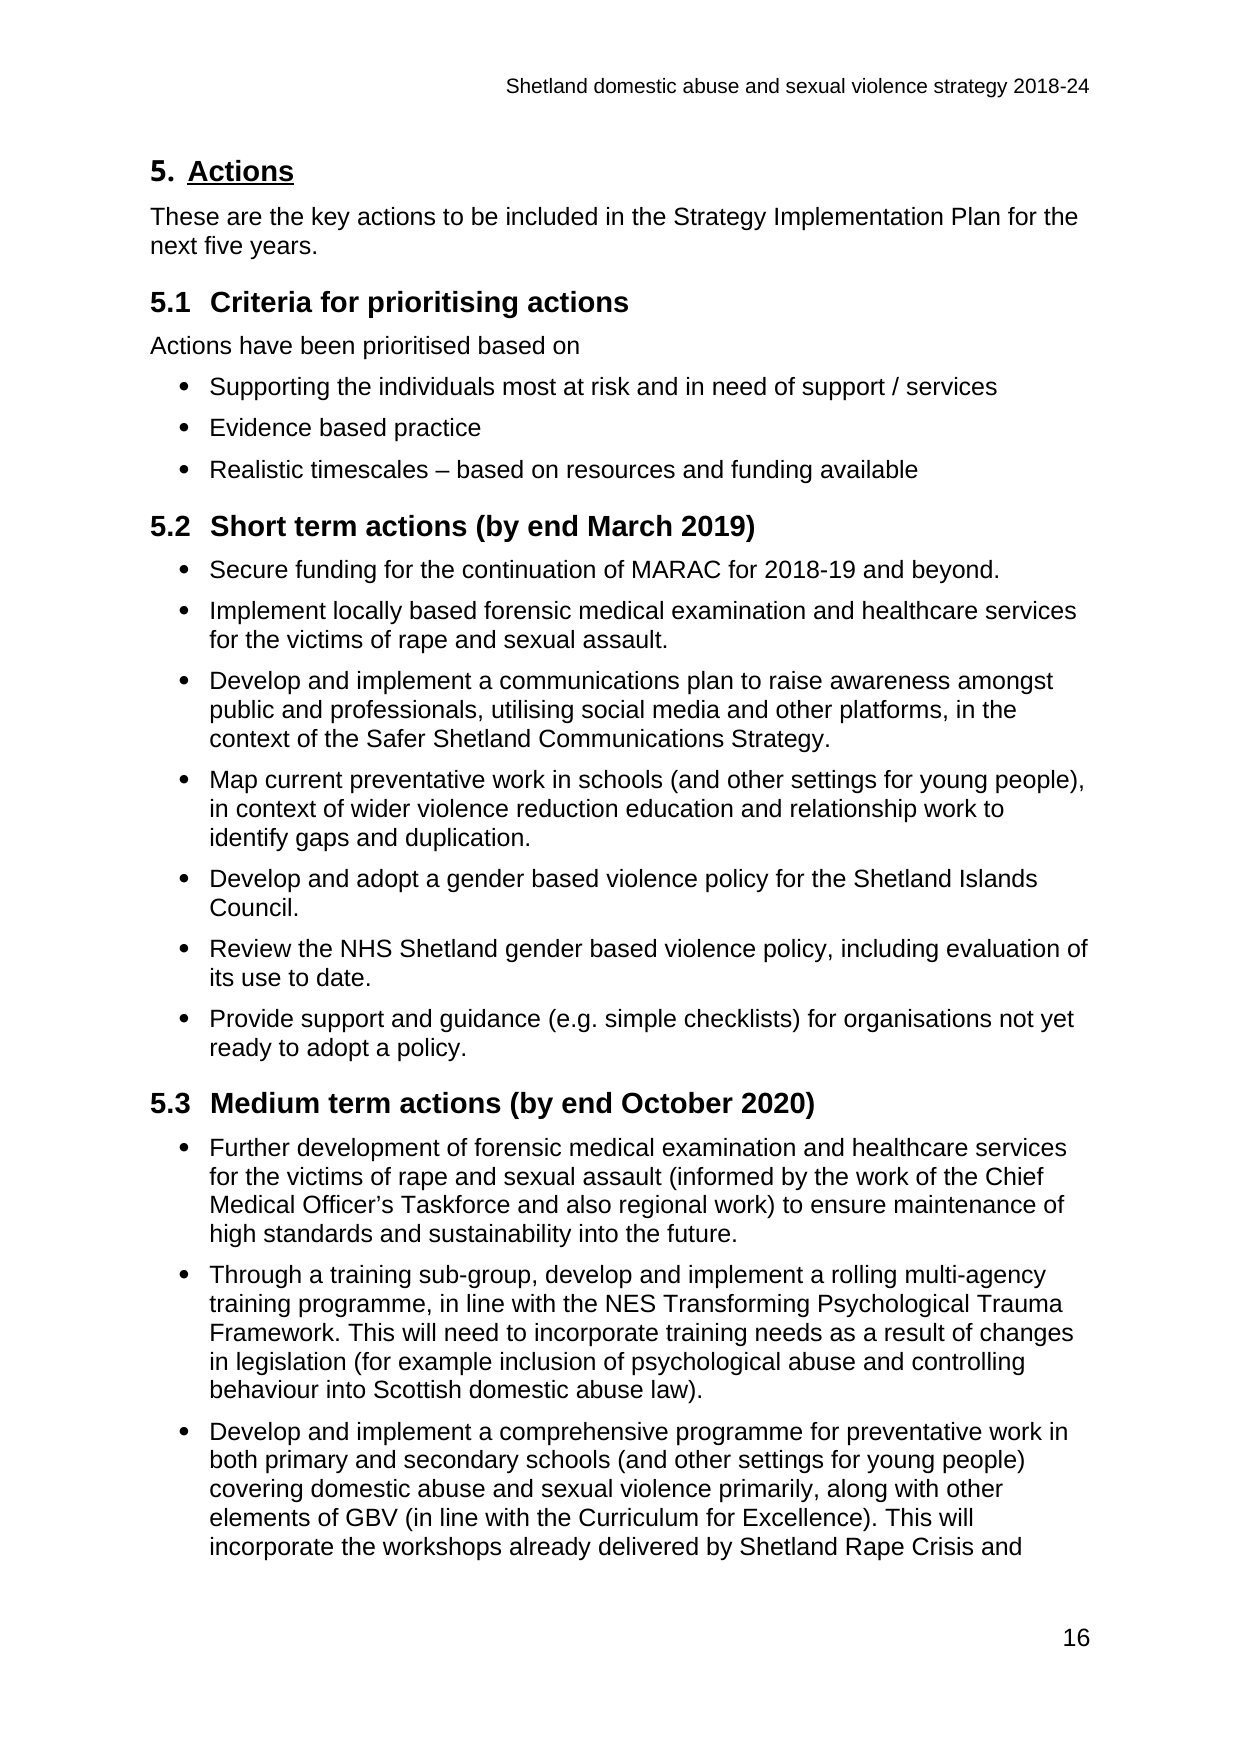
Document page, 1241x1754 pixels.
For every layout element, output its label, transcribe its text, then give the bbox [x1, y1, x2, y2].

list Implement locally based forensic medical examination and healthcare services for the victims of rape and sexual assault. [179, 596, 1090, 653]
list Map current preventative work in schools (and other settings for young people), in context of wider violence reduction education and relationship work to identify gaps and duplication. [179, 765, 1090, 851]
list Evidence based practice [179, 413, 1090, 442]
list Review the NHS Shetland gender based violence policy, including evaluation of its use to date. [179, 934, 1090, 991]
subtitle Criteria for prioritising actions [150, 285, 1090, 318]
list Supporting the individuals most at risk and in need of support / services [179, 372, 1090, 401]
subtitle Actions [150, 150, 1090, 190]
list Realistic timescales – based on resources and funding available [179, 455, 1090, 483]
list Further development of forensic medical examination and healthcare services for the victims of rape and sexual assault (informed by the work of the Chief Medical Officer’s Taskforce and also regional work) to ensure maintenance of high standards and sustainability into the future. [179, 1133, 1090, 1248]
list Develop and implement a communications plan to raise awareness amongst public and professionals, utilising social media and other platforms, in the context of the Safer Shetland Communications Strategy. [179, 666, 1090, 752]
text Actions have been prioritised based on [150, 331, 1090, 359]
subtitle Medium term actions (by end October 2020) [150, 1087, 1090, 1120]
list Develop and adopt a gender based violence policy for the Shetland Islands Council. [179, 864, 1090, 921]
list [179, 1417, 1090, 1560]
list Provide support and guidance (e.g. simple checklists) for organisations not yet ready to adopt a policy. [179, 1004, 1090, 1062]
subtitle Short term actions (by end March 2019) [150, 508, 1090, 542]
list Secure funding for the continuation of MARAC for 2018-19 and beyond. [179, 554, 1090, 583]
text These are the key actions to be included in the Strategy Implementation Plan for the next five years. [150, 202, 1090, 260]
list Through a training sub-group, develop and implement a rolling multi-agency training programme, in line with the NES Transforming Psychological Trauma Framework. This will need to incorporate training needs as a result of changes in legislation (for example inclusion of psychological abuse and controlling behaviour into Scottish domestic abuse law). [179, 1260, 1090, 1404]
